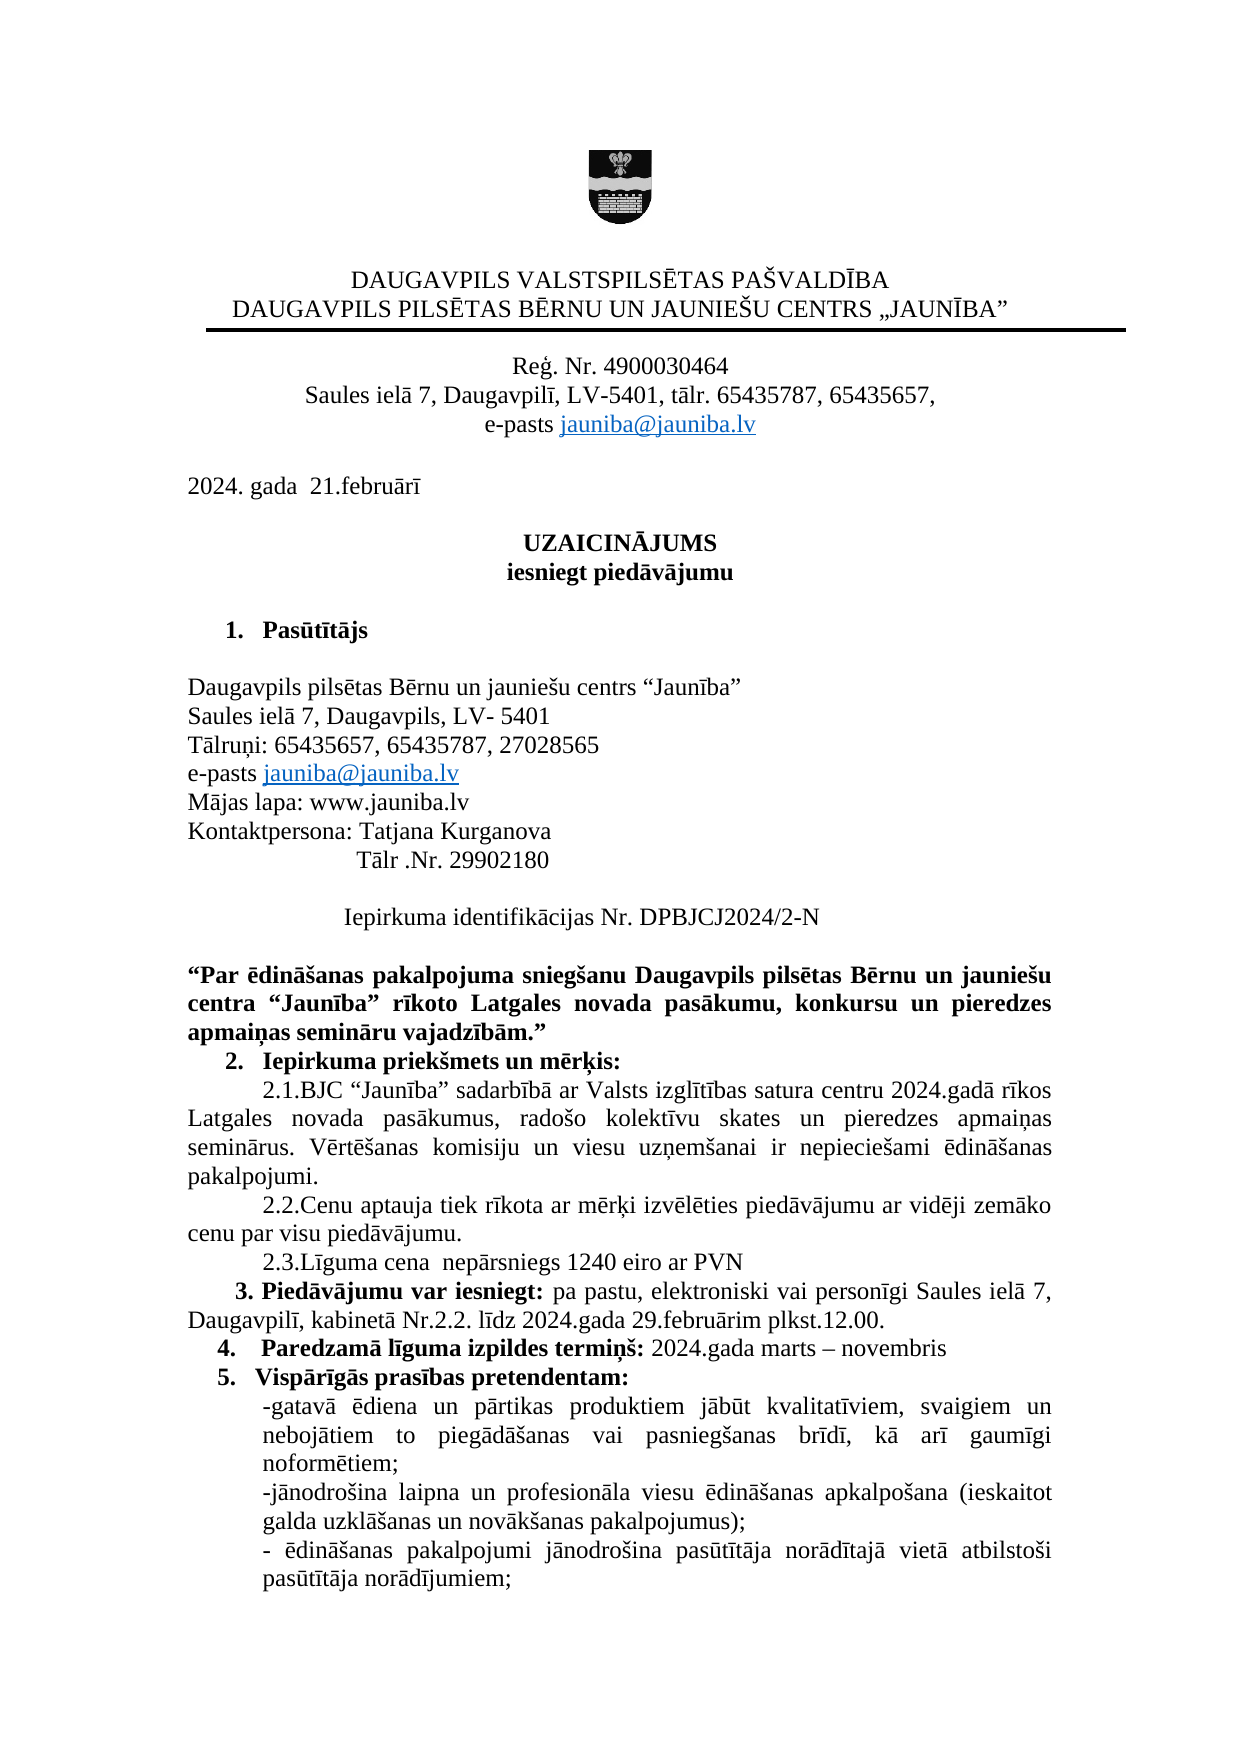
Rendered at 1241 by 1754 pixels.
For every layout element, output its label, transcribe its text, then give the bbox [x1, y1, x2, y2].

text Saules ielā 7, Daugavpils, LV- 5401 [187, 701, 1053, 730]
text DAUGAVPILS PILSĒTAS BĒRNU UN JAUNIEŠU CENTRS „JAUNĪBA” [187, 294, 1053, 322]
text Daugavpils pilsētas Bērnu un jauniešu centrs “Jaunība” [187, 672, 1053, 701]
text Saules ielā 7, Daugavpilī, LV-5401, tālr. 65435787, 65435657, [187, 380, 1053, 409]
text iesniegt piedāvājumu [187, 557, 1053, 586]
text DAUGAVPILS VALSTSPILSĒTAS PAŠVALDĪBA [187, 265, 1053, 294]
text 3. Piedāvājumu var iesniegt: pa pastu, elektroniski vai personīgi Saules ielā 7, Daugavpilī, kabinetā Nr.2.2. līdz 2024.gada 29.februārim plkst.12.00. [187, 1276, 1053, 1333]
list Paredzamā līguma izpildes termiņš: 2024.gada marts – novembris [217, 1333, 1053, 1362]
list Iepirkuma priekšmets un mērķis: [225, 1046, 1053, 1075]
text “Par ēdināšanas pakalpojuma sniegšanu Daugavpils pilsētas Bērnu un jauniešu centra “Jaunība” rīkoto Latgales novada pasākumu, konkursu un pieredzes apmaiņas semināru vajadzībām.” [187, 960, 1053, 1046]
list -gatavā ēdiena un pārtikas produktiem jābūt kvalitatīviem, svaigiem un nebojātiem to piegādāšanas vai pasniegšanas brīdī, kā arī gaumīgi noformētiem; [262, 1391, 1053, 1477]
text UZAICINĀJUMS [187, 528, 1053, 557]
list -jānodrošina laipna un profesionāla viesu ēdināšanas apkalpošana (ieskaitot galda uzklāšanas un novākšanas pakalpojumus); [262, 1477, 1053, 1535]
text 2.2.Cenu aptauja tiek rīkota ar mērķi izvēlēties piedāvājumu ar vidēji zemāko cenu par visu piedāvājumu. [187, 1190, 1053, 1247]
text e-pasts jauniba@jauniba.lv [187, 758, 1053, 787]
text Tālruņi: 65435657, 65435787, 27028565 [187, 730, 1053, 758]
list Vispārīgās prasības pretendentam: [217, 1362, 1053, 1391]
text Mājas lapa: www.jauniba.lv [187, 787, 1053, 816]
text e-pasts jauniba@jauniba.lv [187, 409, 1053, 437]
text Tālr .Nr. 29902180 [187, 845, 1053, 873]
text Iepirkuma identifikācijas Nr. DPBJCJ2024/2-N [187, 902, 1053, 931]
text 2.3.Līguma cena nepārsniegs 1240 eiro ar PVN [187, 1247, 1053, 1276]
text 2.1.BJC “Jaunība” sadarbībā ar Valsts izglītības satura centru 2024.gadā rīkos Latgales novada pasākumus, radošo kolektīvu skates un pieredzes apmaiņas seminārus. Vērtēšanas komisiju un viesu uzņemšanai ir nepieciešami ēdināšanas pakalpojumi. [187, 1075, 1053, 1190]
text Reģ. Nr. 4900030464 [187, 351, 1053, 380]
list - ēdināšanas pakalpojumi jānodrošina pasūtītāja norādītajā vietā atbilstoši pasūtītāja norādījumiem; [262, 1535, 1053, 1592]
text Kontaktpersona: Tatjana Kurganova [187, 816, 1053, 845]
list Pasūtītājs [225, 615, 1053, 643]
text 2024. gada 21.februārī [187, 471, 1053, 500]
